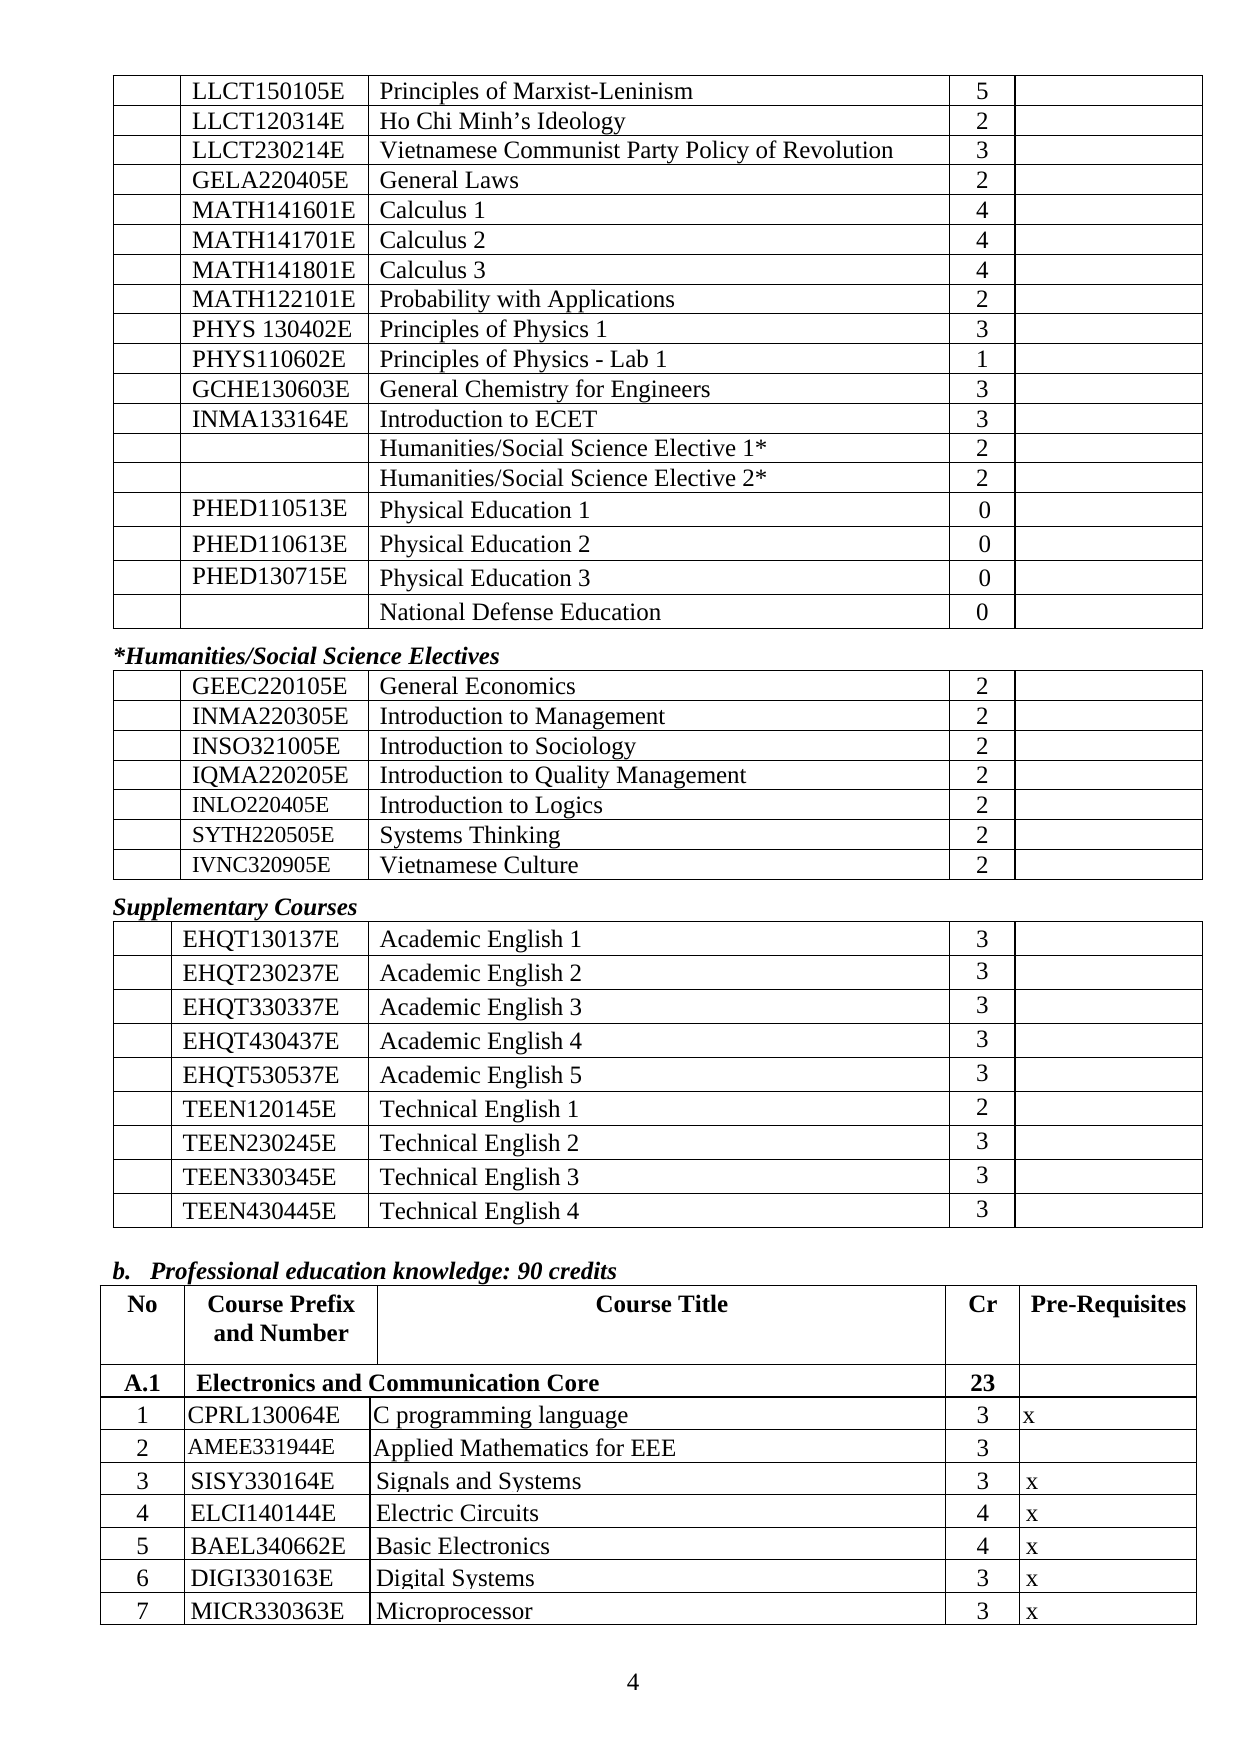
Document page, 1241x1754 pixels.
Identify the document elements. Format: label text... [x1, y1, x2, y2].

table_cell [1016, 731, 1202, 759]
table_cell Signals and Systems [371, 1463, 945, 1494]
table_cell INMA220305E [181, 701, 368, 730]
table_cell 0 [950, 561, 1014, 594]
table_cell [114, 1058, 171, 1091]
table_cell GELA220405E [181, 165, 368, 194]
table_cell National Defense Education [369, 595, 949, 628]
table_cell 3 [950, 404, 1014, 432]
table_cell Basic Electronics [371, 1528, 945, 1559]
table_cell [114, 701, 180, 730]
table_cell [114, 285, 180, 313]
table_cell Physical Education 3 [369, 561, 949, 594]
table_cell [114, 374, 180, 403]
table_cell [1016, 956, 1202, 989]
table_cell 2 [950, 850, 1014, 879]
table_cell [114, 527, 180, 560]
table_cell [1016, 493, 1202, 526]
table_cell [114, 314, 180, 343]
table_cell [114, 761, 180, 789]
table_cell TEEN120145E [172, 1092, 368, 1125]
table_cell [1016, 165, 1202, 194]
table_cell [1020, 1430, 1196, 1462]
table_cell 0 [950, 493, 1014, 526]
table_cell [114, 255, 180, 283]
table_cell x [1020, 1528, 1196, 1559]
table_cell [114, 463, 180, 492]
table_cell [1016, 761, 1202, 789]
table_cell 3 [946, 1593, 1019, 1624]
table_cell [114, 76, 180, 105]
table_cell [1016, 1058, 1202, 1091]
table_cell Humanities/Social Science Elective 2* [369, 463, 949, 492]
table_cell GCHE130603E [181, 374, 368, 403]
table_cell x [1020, 1593, 1196, 1624]
table_cell Academic English 2 [369, 956, 949, 989]
table_cell x [1020, 1495, 1196, 1527]
table_cell Physical Education 2 [369, 527, 949, 560]
table_cell Digital Systems [371, 1560, 945, 1592]
table_cell Introduction to Sociology [369, 731, 949, 759]
table_cell Principles of Marxist-Leninism [369, 76, 949, 105]
table_cell [1016, 701, 1202, 730]
table_cell 3 [946, 1430, 1019, 1462]
table_header Academic English 1 [369, 922, 949, 955]
table_cell PHED110513E [181, 493, 368, 526]
table_cell 3 [946, 1463, 1019, 1494]
table_header No [101, 1286, 184, 1364]
table_cell [1016, 1024, 1202, 1057]
table_cell TEEN430445E [172, 1194, 368, 1227]
table_cell 3 [950, 1160, 1014, 1193]
table_cell General Chemistry for Engineers [369, 374, 949, 403]
table_cell Principles of Physics 1 [369, 314, 949, 343]
table_cell [1016, 374, 1202, 403]
table_cell [114, 731, 180, 759]
table_cell TEEN230245E [172, 1126, 368, 1159]
table_cell [114, 165, 180, 194]
table_cell 2 [950, 790, 1014, 819]
table_cell [1016, 195, 1202, 224]
table_cell 0 [950, 527, 1014, 560]
table_cell ELCI140144E [185, 1495, 369, 1527]
table_cell [1016, 561, 1202, 594]
table_cell [181, 463, 368, 492]
table_cell [1020, 1365, 1196, 1396]
table_cell [1016, 850, 1202, 879]
table_cell MATH141601E [181, 195, 368, 224]
table_cell Calculus 2 [369, 225, 949, 254]
table_cell EHQT430437E [172, 1024, 368, 1057]
text Supplementary Courses [112, 892, 1153, 921]
table_cell 3 [950, 136, 1014, 164]
table_cell 2 [950, 731, 1014, 759]
table_cell 3 [950, 990, 1014, 1023]
table_cell General Laws [369, 165, 949, 194]
table_cell Technical English 1 [369, 1092, 949, 1125]
table_cell Physical Education 1 [369, 493, 949, 526]
table_cell 3 [950, 374, 1014, 403]
table_cell 5 [101, 1528, 184, 1559]
text *Humanities/Social Science Electives [112, 641, 1153, 670]
table_header [114, 922, 171, 955]
table_cell 2 [950, 165, 1014, 194]
table_cell 2 [950, 285, 1014, 313]
table_cell Introduction to ECET [369, 404, 949, 432]
table_cell [1016, 1194, 1202, 1227]
table_cell [1016, 225, 1202, 254]
table_cell x [1020, 1398, 1196, 1429]
table_cell [1016, 820, 1202, 849]
table_cell LLCT230214E [181, 136, 368, 164]
table_cell 1 [950, 344, 1014, 373]
table_cell [114, 595, 180, 628]
table_cell 4 [950, 255, 1014, 283]
table_cell LLCT120314E [181, 106, 368, 134]
table_cell [114, 820, 180, 849]
table_cell [1016, 434, 1202, 462]
table_cell [114, 1024, 171, 1057]
table_cell [181, 434, 368, 462]
table_cell Systems Thinking [369, 820, 949, 849]
table_header [1016, 671, 1202, 700]
table_cell 6 [101, 1560, 184, 1592]
table_cell Academic English 4 [369, 1024, 949, 1057]
table_cell MATH122101E [181, 285, 368, 313]
table_cell [114, 344, 180, 373]
table_cell C programming language [371, 1398, 945, 1429]
table_cell 4 [101, 1495, 184, 1527]
table_cell CPRL130064E [185, 1398, 369, 1429]
table_header [114, 671, 180, 700]
table_cell Electric Circuits [371, 1495, 945, 1527]
table_cell 1 [101, 1398, 184, 1429]
table_cell [1016, 595, 1202, 628]
table_cell [1016, 1126, 1202, 1159]
table_cell EHQT230237E [172, 956, 368, 989]
table_cell INMA133164E [181, 404, 368, 432]
table_header Course Prefix and Number [185, 1286, 377, 1364]
table_cell SISY330164E [185, 1463, 369, 1494]
table_cell [114, 990, 171, 1023]
table_cell x [1020, 1560, 1196, 1592]
table_cell [1016, 285, 1202, 313]
table_cell [181, 595, 368, 628]
table_cell 2 [950, 761, 1014, 789]
table_cell AMEE331944E [185, 1430, 369, 1462]
table_cell [1016, 990, 1202, 1023]
table_cell Introduction to Management [369, 701, 949, 730]
table_header Pre-Requisites [1020, 1286, 1196, 1364]
table_cell [1016, 463, 1202, 492]
table_cell 4 [946, 1528, 1019, 1559]
table_header Cr [946, 1286, 1019, 1364]
table_cell [114, 561, 180, 594]
table_cell [114, 956, 171, 989]
table_header General Economics [369, 671, 949, 700]
table_cell Microprocessor [371, 1593, 945, 1624]
table_cell 2 [950, 1092, 1014, 1125]
table_cell 3 [950, 1126, 1014, 1159]
table_cell TEEN330345E [172, 1160, 368, 1193]
table_cell [114, 106, 180, 134]
table_cell 2 [950, 106, 1014, 134]
table_header Course Title [378, 1286, 945, 1364]
table_cell [114, 136, 180, 164]
table_cell Calculus 3 [369, 255, 949, 283]
table_cell 2 [950, 463, 1014, 492]
table_cell [114, 434, 180, 462]
table_cell 4 [950, 225, 1014, 254]
table_cell [114, 195, 180, 224]
table_cell LLCT150105E [181, 76, 368, 105]
table_cell [114, 1126, 171, 1159]
table_cell x [1020, 1463, 1196, 1494]
table_cell [1016, 1092, 1202, 1125]
table_cell [1016, 404, 1202, 432]
table_cell Introduction to Quality Management [369, 761, 949, 789]
table_cell Probability with Applications [369, 285, 949, 313]
table_cell MATH141701E [181, 225, 368, 254]
table_cell Vietnamese Communist Party Policy of Revolution [369, 136, 949, 164]
table_cell DIGI330163E [185, 1560, 369, 1592]
table_cell 2 [950, 434, 1014, 462]
table_cell Technical English 4 [369, 1194, 949, 1227]
table_cell A.1 [101, 1365, 184, 1396]
table_cell PHYS 130402E [181, 314, 368, 343]
table_cell [114, 1160, 171, 1193]
table_cell PHED130715E [181, 561, 368, 594]
table_cell 5 [950, 76, 1014, 105]
table_cell [1016, 136, 1202, 164]
table_cell 3 [946, 1398, 1019, 1429]
table_cell Vietnamese Culture [369, 850, 949, 879]
table_cell PHED110613E [181, 527, 368, 560]
table_cell 3 [946, 1560, 1019, 1592]
table_cell [1016, 344, 1202, 373]
table_cell 3 [950, 314, 1014, 343]
table_cell [1016, 106, 1202, 134]
table_cell [1016, 314, 1202, 343]
table_cell INLO220405E [181, 790, 368, 819]
table_cell [114, 790, 180, 819]
table_cell INSO321005E [181, 731, 368, 759]
table_header [1016, 922, 1202, 955]
table_cell 23 [946, 1365, 1019, 1396]
table_cell [114, 404, 180, 432]
table_cell Academic English 3 [369, 990, 949, 1023]
table_cell 2 [950, 701, 1014, 730]
table_cell IQMA220205E [181, 761, 368, 789]
table_cell Principles of Physics - Lab 1 [369, 344, 949, 373]
table_cell 2 [950, 820, 1014, 849]
table_header GEEC220105E [181, 671, 368, 700]
table_cell [1016, 255, 1202, 283]
table_cell 3 [950, 956, 1014, 989]
table_cell Electronics and Communication Core 38 [185, 1365, 945, 1396]
table_cell [1016, 790, 1202, 819]
table_header EHQT130137E [172, 922, 368, 955]
table_cell [1016, 527, 1202, 560]
table_cell 4 [946, 1495, 1019, 1527]
table_cell 3 [950, 1058, 1014, 1091]
table_cell 7 [101, 1593, 184, 1624]
table_cell [114, 493, 180, 526]
table_header 3 [950, 922, 1014, 955]
table_cell Ho Chi Minh’s Ideology [369, 106, 949, 134]
table_cell Applied Mathematics for EEE [371, 1430, 945, 1462]
table_cell [114, 1194, 171, 1227]
table_cell EHQT530537E [172, 1058, 368, 1091]
table_cell EHQT330337E [172, 990, 368, 1023]
table_cell SYTH220505E [181, 820, 368, 849]
table_cell BAEL340662E [185, 1528, 369, 1559]
table_cell Technical English 2 [369, 1126, 949, 1159]
table_header 2 [950, 671, 1014, 700]
table_cell 3 [950, 1194, 1014, 1227]
table_cell Academic English 5 [369, 1058, 949, 1091]
table_cell Calculus 1 [369, 195, 949, 224]
table_cell MICR330363E [185, 1593, 369, 1624]
table_cell IVNC320905E [181, 850, 368, 879]
table_cell Technical English 3 [369, 1160, 949, 1193]
table_cell [114, 1092, 171, 1125]
table_cell 2 [101, 1430, 184, 1462]
table_cell PHYS110602E [181, 344, 368, 373]
table_cell [1016, 76, 1202, 105]
list Professional education knowledge: 90 credits [112, 1256, 1153, 1285]
table_cell Introduction to Logics [369, 790, 949, 819]
table_cell [114, 225, 180, 254]
table_cell 4 [950, 195, 1014, 224]
table_cell 3 [950, 1024, 1014, 1057]
table_cell [114, 850, 180, 879]
table_cell MATH141801E [181, 255, 368, 283]
table_cell 3 [101, 1463, 184, 1494]
table_cell 0 [950, 595, 1014, 628]
table_cell [1016, 1160, 1202, 1193]
table_cell Humanities/Social Science Elective 1* [369, 434, 949, 462]
